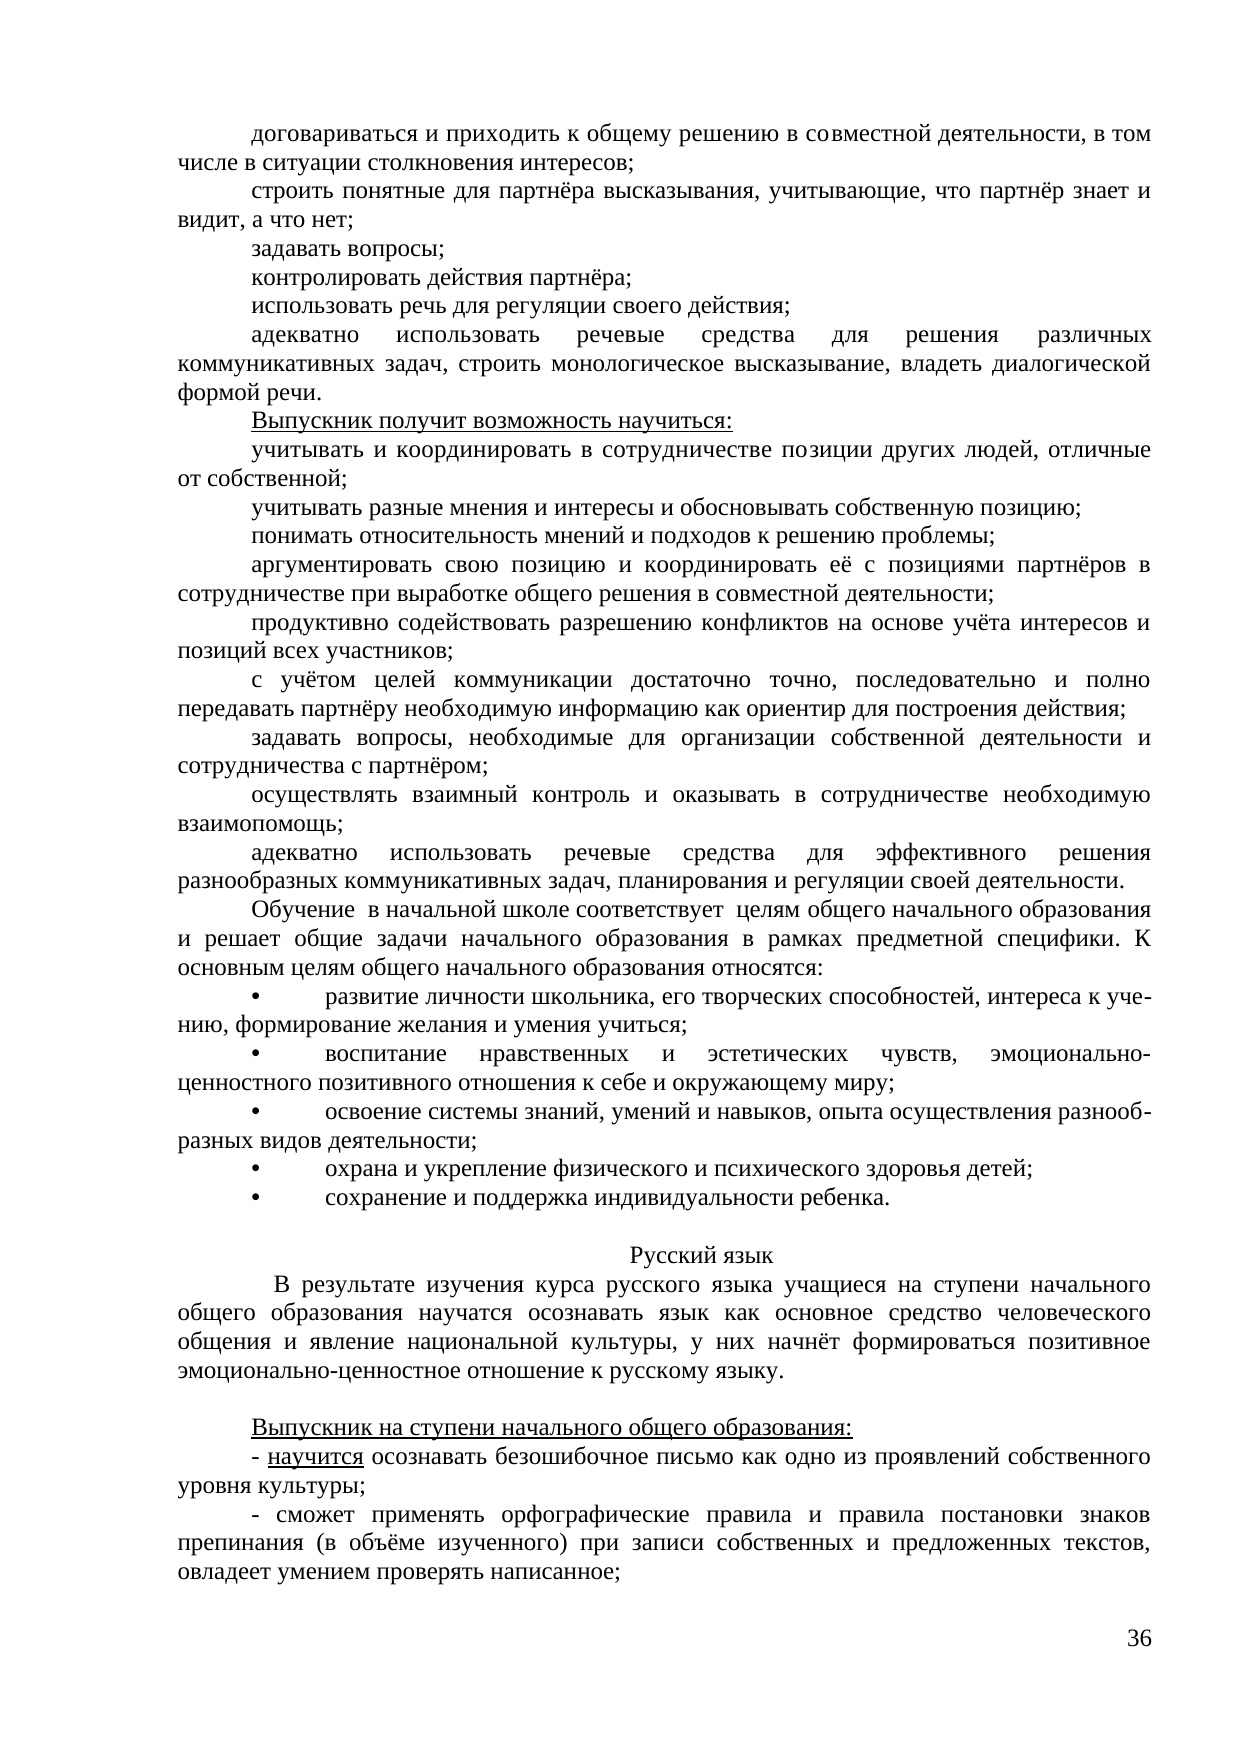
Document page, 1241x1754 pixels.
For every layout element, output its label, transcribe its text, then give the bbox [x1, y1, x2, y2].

text Обучение в начальной школе соответствует целям общего начального образования и решает общие задачи начального образования в рамках предметной специфики. К основным целям общего начального образования относятся: [177, 894, 1152, 981]
text задавать вопросы, необходимые для организации собственной деятельности и сотрудничества с партнёром; [177, 722, 1152, 779]
text использовать речь для регуляции своего действия; [177, 291, 1152, 319]
text учитывать разные мнения и интересы и обосновывать собственную позицию; [177, 492, 1152, 521]
text строить понятные для партнёра высказывания, учитывающие, что партнёр знает и видит, а что нет; [177, 176, 1152, 233]
text Выпускник на ступени начального общего образования: [177, 1412, 1152, 1441]
text осуществлять взаимный контроль и оказывать в сотрудничестве необходимую взаимопомощь; [177, 779, 1152, 837]
text с учётом целей коммуникации достаточно точно, последовательно и полно передавать партнёру необходимую информацию как ориентир для построения действия; [177, 664, 1152, 722]
text договариваться и приходить к общему решению в совместной деятельности, в том числе в ситуации столкновения интересов; [177, 118, 1152, 176]
text задавать вопросы; [177, 233, 1152, 262]
list воспитание нравственных и эстетических чувств, эмоционально-ценностного позитивного отношения к себе и окружающему миру; [177, 1038, 1152, 1096]
list освоение системы знаний, умений и навыков, опыта осуществления разнообразных видов деятельности; [177, 1096, 1152, 1153]
list развитие личности школьника, его творческих способностей, интереса к учению, формирование желания и умения учиться; [177, 981, 1152, 1038]
text понимать относительность мнений и подходов к решению проблемы; [177, 521, 1152, 549]
text учитывать и координировать в сотрудничестве позиции других людей, отличные от собственной; [177, 434, 1152, 492]
text продуктивно содействовать разрешению конфликтов на основе учёта интересов и позиций всех участников; [177, 607, 1152, 664]
list охрана и укрепление физического и психического здоровья детей; [177, 1153, 1152, 1182]
text - научится осознавать безошибочное письмо как одно из проявлений собственного уровня культуры; [177, 1441, 1152, 1499]
text адекватно использовать речевые средства для эффективного решения разнообразных коммуникативных задач, планирования и регуляции своей деятельности. [177, 837, 1152, 894]
text адекватно использовать речевые средства для решения различных коммуникативных задач, строить монологическое высказывание, владеть диалогической формой речи. [177, 319, 1152, 406]
text - сможет применять орфографические правила и правила постановки знаков препинания (в объёме изученного) при записи собственных и предложенных текстов, овладеет умением проверять написанное; [177, 1499, 1152, 1585]
list сохранение и поддержка индивидуальности ребенка. [177, 1182, 1152, 1211]
text аргументировать свою позицию и координировать её с позициями партнёров в сотрудничестве при выработке общего решения в совместной деятельности; [177, 549, 1152, 607]
text Выпускник получит возможность научиться: [177, 406, 1152, 434]
text В результате изучения курса русского языка учащиеся на ступени начального общего образования научатся осознавать язык как основное средство человеческого общения и явление национальной культуры, у них начнёт формироваться позитивное эмоционально-ценностное отношение к русскому языку. [177, 1269, 1152, 1384]
text Русский язык [177, 1240, 1152, 1269]
text контролировать действия партнёра; [177, 262, 1152, 291]
